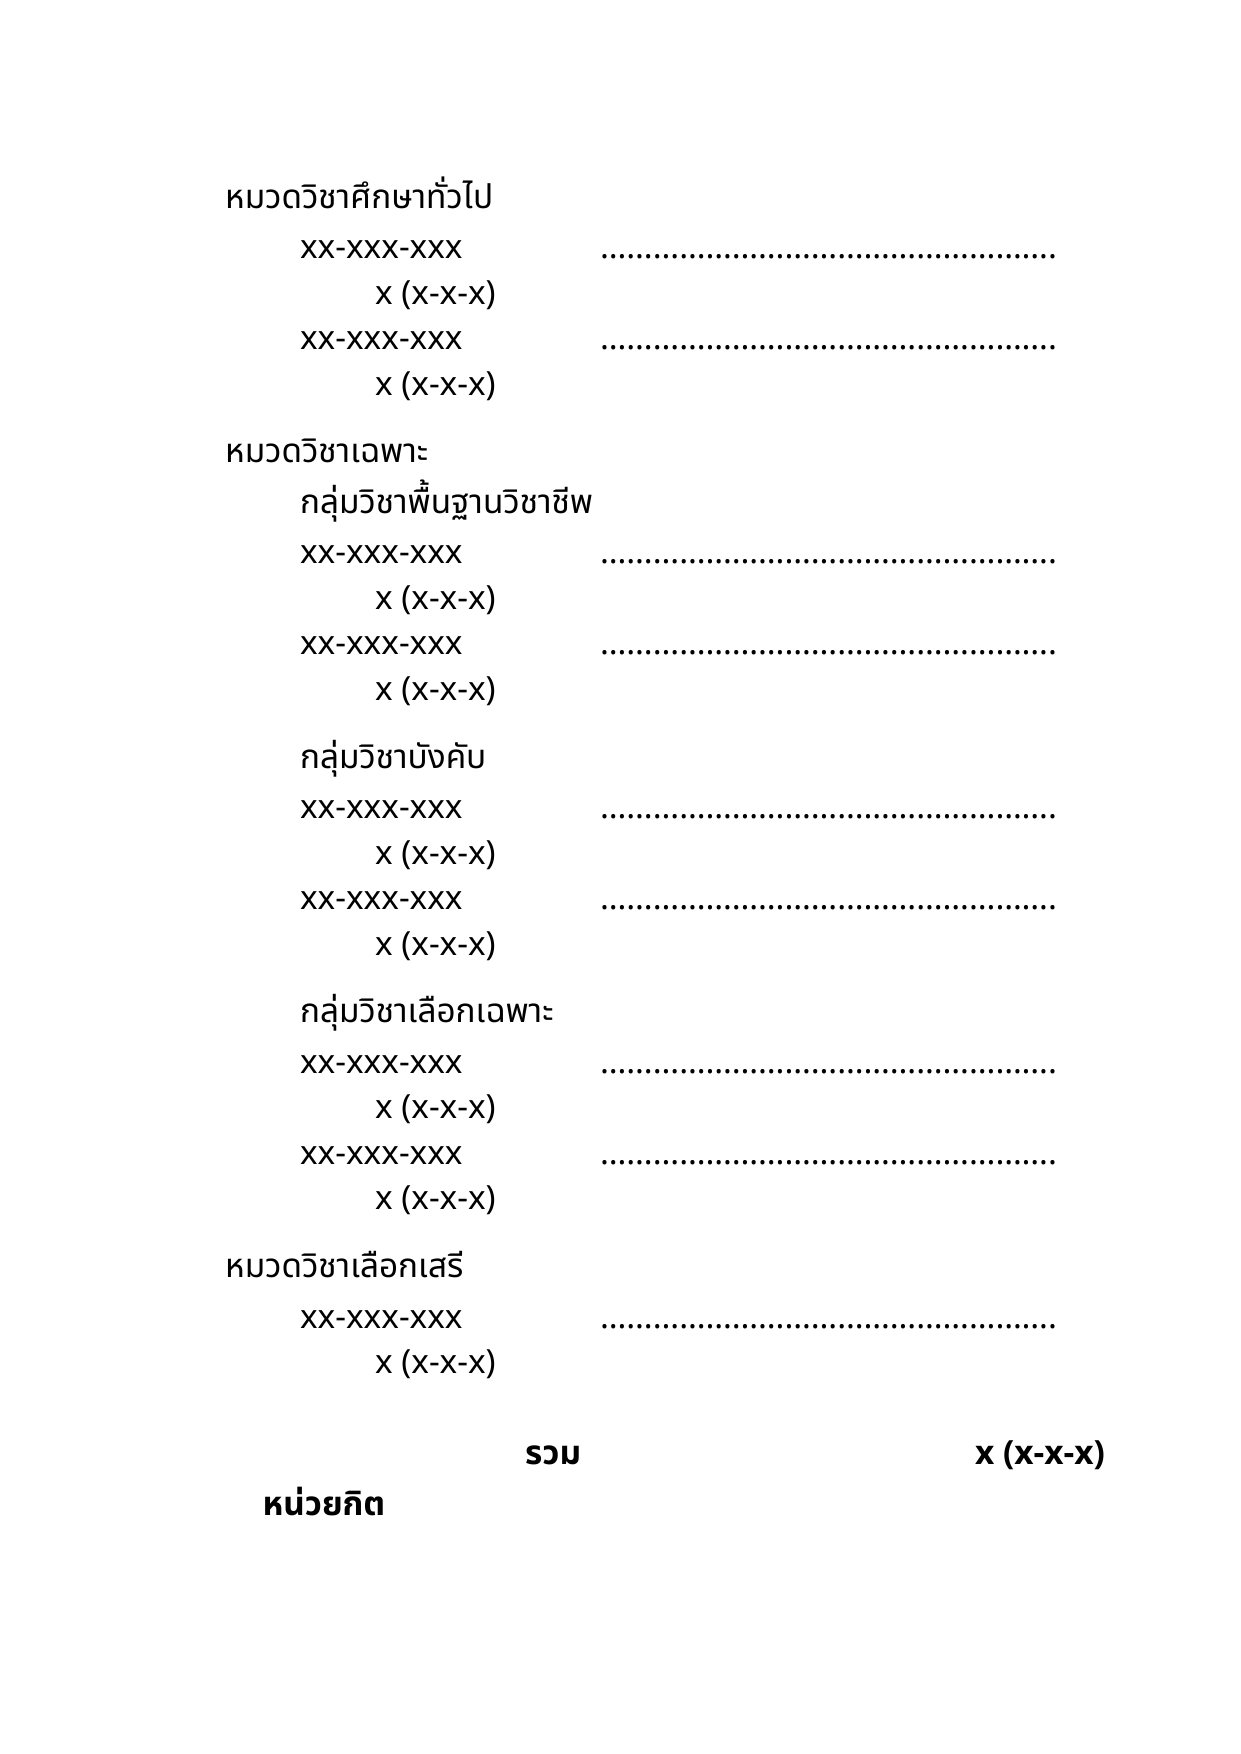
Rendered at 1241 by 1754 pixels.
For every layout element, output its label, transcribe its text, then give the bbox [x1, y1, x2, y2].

text หมวดวิชาเฉพาะ [225, 427, 1141, 478]
text xx-xxx-xxx ……………………………………………. x (x-x-x) [262, 1038, 1170, 1129]
text xx-xxx-xxx ……………………………………………. x (x-x-x) [262, 783, 1170, 874]
text xx-xxx-xxx ……………………………………………. x (x-x-x) [262, 1129, 1170, 1219]
text xx-xxx-xxx ……………………………………………. x (x-x-x) [262, 528, 1170, 619]
text รวม x (x-x-x) หน่วยกิต [262, 1429, 1170, 1530]
text กลุ่มวิชาพื้นฐานวิชาชีพ [300, 478, 1185, 528]
text หมวดวิชาเลือกเสรี [225, 1242, 1141, 1293]
text xx-xxx-xxx ……………………………………………. x (x-x-x) [262, 874, 1170, 965]
text กลุ่มวิชาบังคับ [262, 733, 1170, 783]
text กลุ่มวิชาเลือกเฉพาะ [262, 987, 1170, 1038]
text หมวดวิชาศึกษาทั่วไป [225, 173, 1160, 223]
text xx-xxx-xxx ……………………………………………. x (x-x-x) [225, 314, 1170, 405]
text xx-xxx-xxx ……………………………………………. x (x-x-x) [262, 619, 1170, 710]
text xx-xxx-xxx ……………………………………………. x (x-x-x) [262, 1293, 1170, 1383]
text xx-xxx-xxx ……………………………………………. x (x-x-x) [225, 223, 1170, 314]
